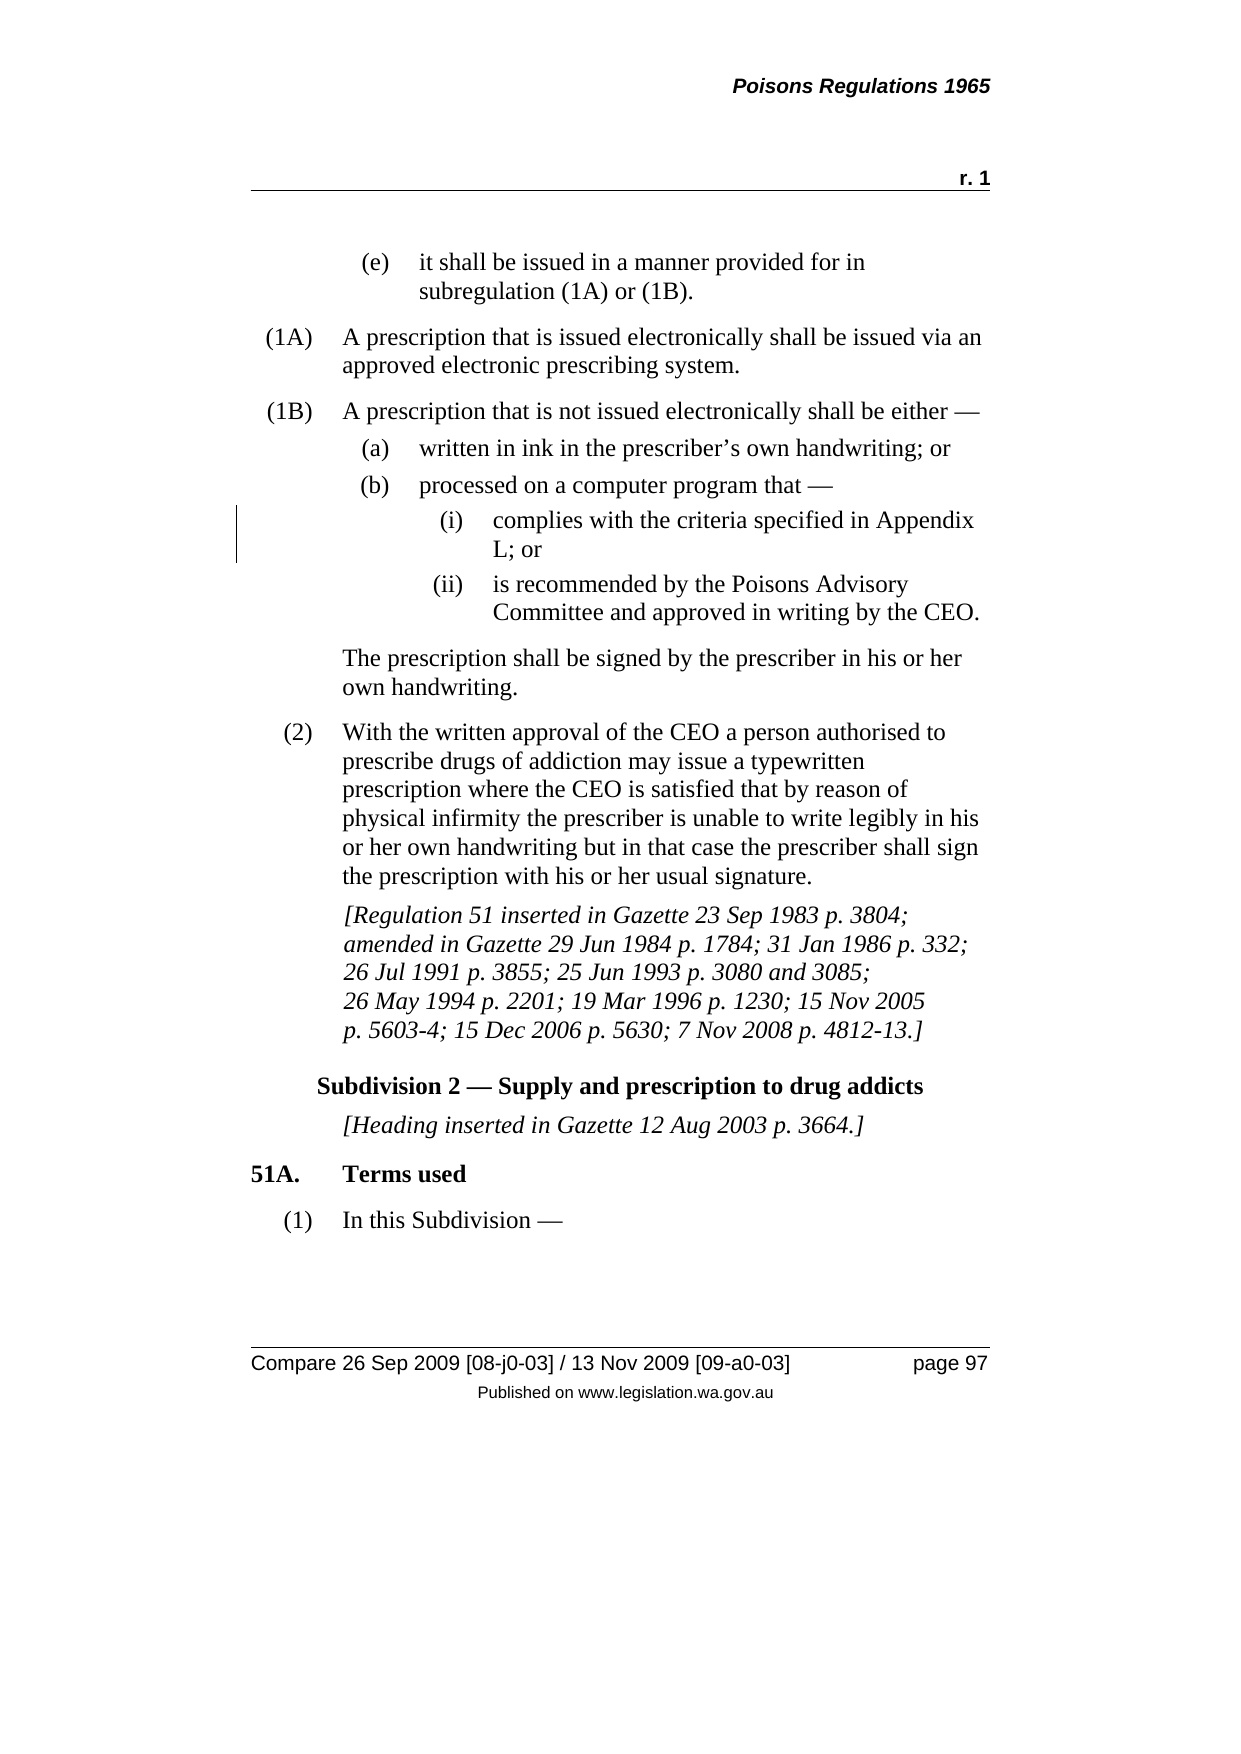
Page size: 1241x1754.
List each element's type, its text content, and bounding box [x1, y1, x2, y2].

text [Regulation 51 inserted in Gazette 23 Sep 1983 p. 3804; amended in Gazette 29 Jun 1984 p. 1784; 31 Jan 1986 p. 332; 26 Jul 1991 p. 3855; 25 Jun 1993 p. 3080 and 3085; 26 May 1994 p. 2201; 19 Mar 1996 p. 1230; 15 Nov 2005 p. 5603-4; 15 Dec 2006 p. 5630; 7 Nov 2008 p. 4812-13.] [251, 900, 990, 1044]
text (1) In this Subdivision — [251, 1205, 990, 1234]
text (ii) is recommended by the Poisons Advisory Committee and approved in writing by the CEO. [251, 569, 990, 626]
subtitle [Heading inserted in Gazette 12 Aug 2003 p. 3664.] [251, 1110, 990, 1139]
text (e) it shall be issued in a manner provided for in subregulation (1A) or (1B). [251, 247, 990, 305]
text (a) written in ink in the prescriber’s own handwriting; or [251, 433, 990, 462]
text The prescription shall be signed by the prescriber in his or her own handwriting. [251, 643, 990, 700]
text (2) With the written approval of the CEO a person authorised to prescribe drugs of addiction may issue a typewritten prescription where the CEO is satisfied that by reason of physical infirmity the prescriber is unable to write legibly in his or her own handwriting but in that case the prescriber shall sign the prescription with his or her usual signature. [251, 717, 990, 889]
text (1A) A prescription that is issued electronically shall be issued via an approved electronic prescribing system. [251, 322, 990, 379]
text (b) processed on a computer program that — [251, 470, 990, 499]
text (i) complies with the criteria specified in AppendixL; or [251, 505, 990, 562]
subtitle 51A. Terms used [251, 1159, 990, 1188]
subtitle Subdivision 2 — Supply and prescription to drug addicts [251, 1071, 990, 1099]
text (1B) A prescription that is not issued electronically shall be either — [251, 396, 990, 424]
